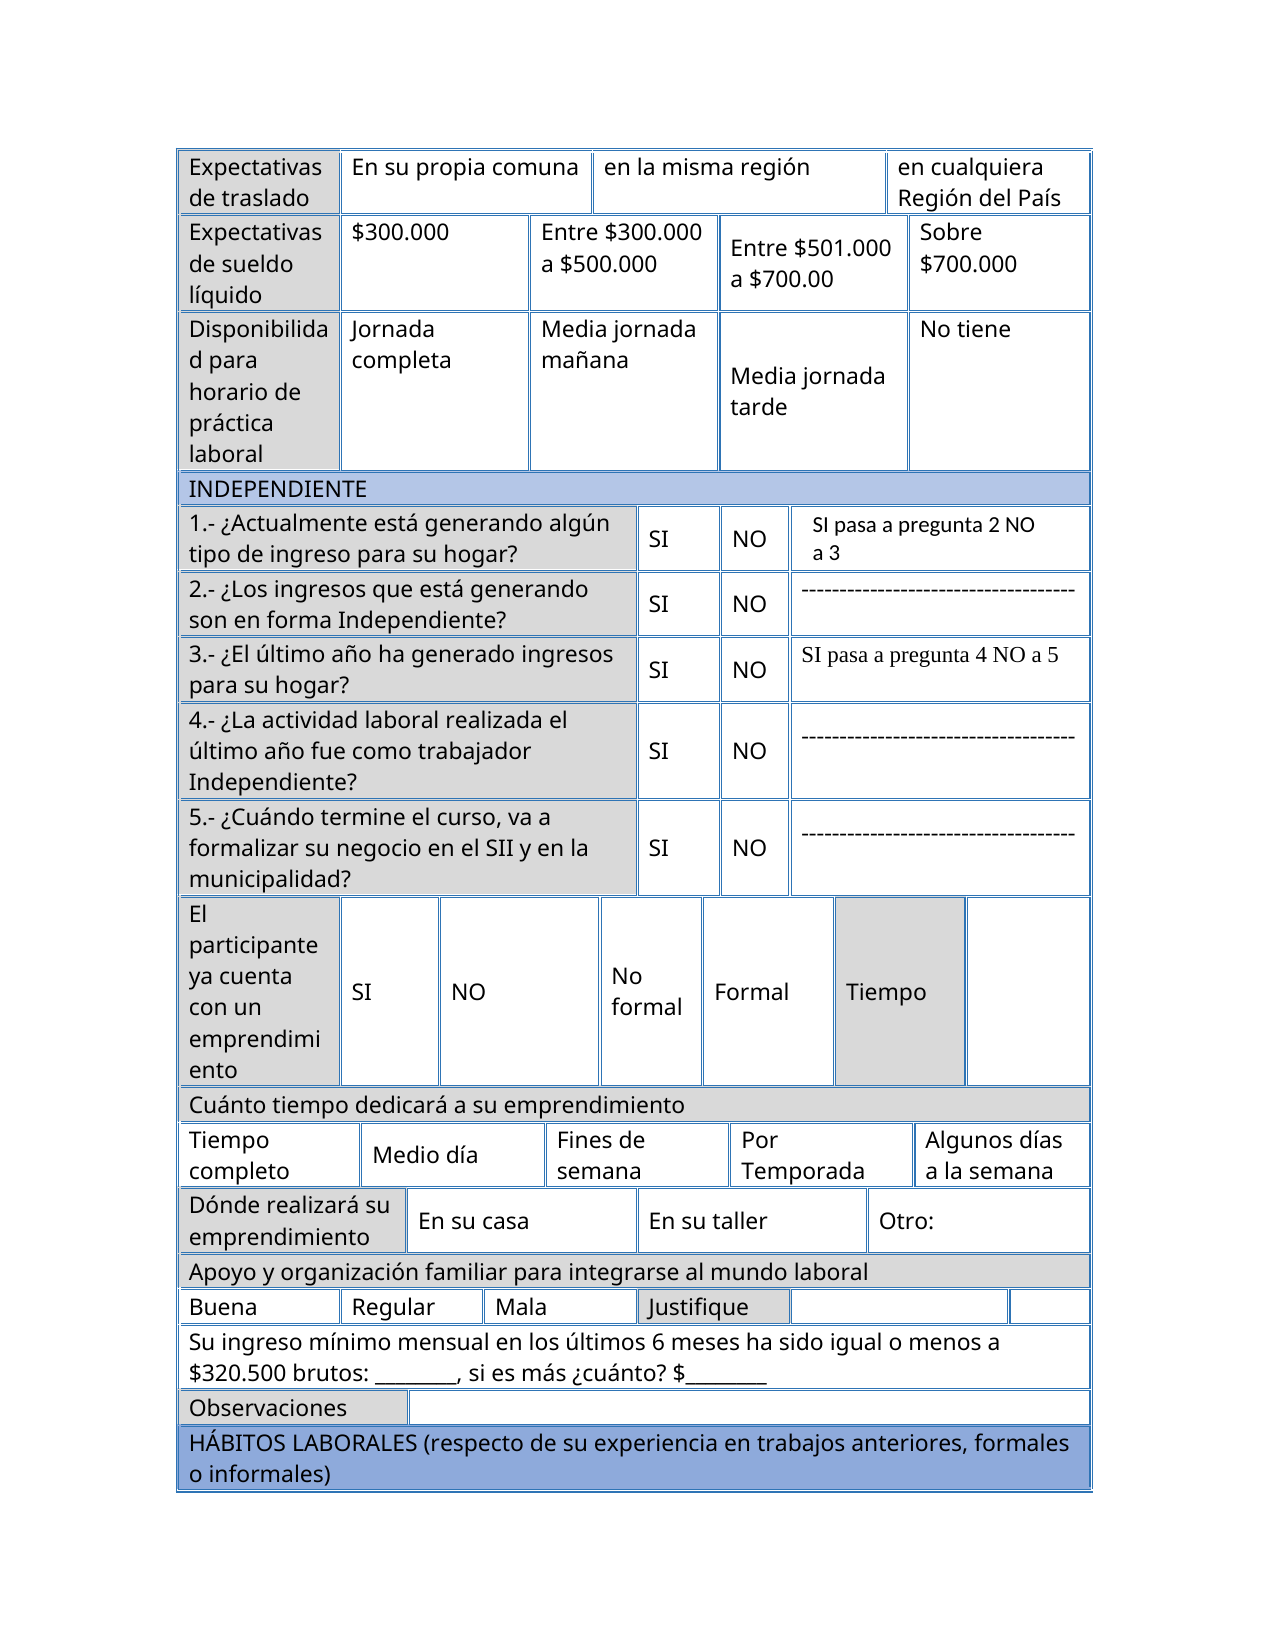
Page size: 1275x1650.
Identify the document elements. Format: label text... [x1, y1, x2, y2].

table_cell Fines de semana [547, 1124, 728, 1186]
table_cell Expectativas de traslado [179, 151, 340, 213]
table_cell Jornada completa [342, 313, 528, 469]
table_cell 5.- ¿Cuándo termine el curso, va a formalizar su negocio en el SII y en la municipalidad? [179, 798, 636, 894]
table_cell HÁBITOS LABORALES (respecto de su experiencia en trabajos anteriores, formales o informales) [179, 1424, 1091, 1489]
table_cell Tiempo completo [179, 1121, 359, 1186]
table_cell ------------------------------------ [792, 704, 1089, 798]
table_cell NO [441, 898, 598, 1085]
table_cell No tiene [910, 313, 1089, 469]
table_cell Dónde realizará su emprendimiento [177, 1186, 407, 1252]
table_cell Regular [342, 1290, 482, 1323]
table_cell Observaciones [177, 1388, 408, 1424]
table_cell SI pasa a pregunta 4 NO a 5 [792, 638, 1089, 701]
table_cell NO [722, 507, 788, 569]
table_cell SI [639, 638, 719, 701]
table_cell En su taller [639, 1189, 866, 1252]
table_cell Otro: [869, 1189, 1089, 1252]
table_cell Tiempo [836, 898, 964, 1085]
table_cell Justifique [639, 1290, 789, 1323]
table_cell NO [722, 801, 788, 894]
table_cell Media jornada mañana [531, 313, 717, 469]
table_cell Apoyo y organización familiar para integrarse al mundo laboral [179, 1252, 1090, 1287]
table_cell [968, 898, 1089, 1085]
table_cell SI [639, 507, 719, 569]
table_cell SI [639, 573, 719, 635]
table_cell El participante ya cuenta con un emprendimiento [179, 895, 339, 1085]
table_cell $300.000 [342, 216, 528, 310]
table_cell SI [639, 801, 719, 894]
table_cell Mala [485, 1290, 636, 1323]
table_cell NO [722, 704, 788, 798]
table_cell Formal [704, 898, 833, 1085]
table_cell [792, 507, 1089, 569]
table_cell ------------------------------------ [792, 801, 1089, 894]
table_cell 3.- ¿El último año ha generado ingresos para su hogar? [177, 635, 637, 701]
table_cell NO [722, 573, 788, 635]
table_cell En su propia comuna [340, 151, 592, 213]
table_cell en cualquiera Región del País [886, 151, 1091, 213]
table_cell ------------------------------------ [792, 573, 1089, 635]
table_cell [1011, 1290, 1089, 1323]
table_cell Media jornada tarde [721, 313, 907, 469]
table_cell INDEPENDIENTE [179, 470, 1090, 504]
table_cell 4.- ¿La actividad laboral realizada el último año fue como trabajador Independiente? [179, 701, 636, 798]
table_cell 1.- ¿Actualmente está generando algún tipo de ingreso para su hogar? [177, 504, 637, 569]
table_cell Entre $501.000 a $700.00 [721, 216, 907, 310]
table_cell 2.- ¿Los ingresos que está generando son en forma Independiente? [179, 570, 636, 635]
table_cell en la misma región [593, 151, 886, 213]
table_cell Medio día [362, 1124, 544, 1186]
table_cell No formal [602, 898, 701, 1085]
table_cell Entre $300.000 a $500.000 [531, 216, 717, 310]
table_cell SI [342, 898, 438, 1085]
table_cell [792, 1290, 1007, 1323]
table_cell Por Temporada [731, 1124, 912, 1186]
table_cell Expectativas de sueldo líquido [177, 213, 340, 310]
table_cell En su casa [408, 1189, 636, 1252]
table_cell Disponibilidad para horario de práctica laboral [177, 310, 340, 469]
table_cell Algunos días a la semana [916, 1124, 1089, 1186]
table_cell SI [639, 704, 719, 798]
table_cell Su ingreso mínimo mensual en los últimos 6 meses ha sido igual o menos a $320.500 brutos: ________, si es más ¿cuánto? $________ [179, 1323, 1090, 1388]
table_cell Sobre $700.000 [910, 216, 1089, 310]
table_cell Buena [177, 1287, 340, 1323]
table_cell [410, 1391, 1089, 1424]
table_cell Cuánto tiempo dedicará a su emprendimiento [177, 1085, 1091, 1121]
table_cell NO [722, 638, 788, 701]
